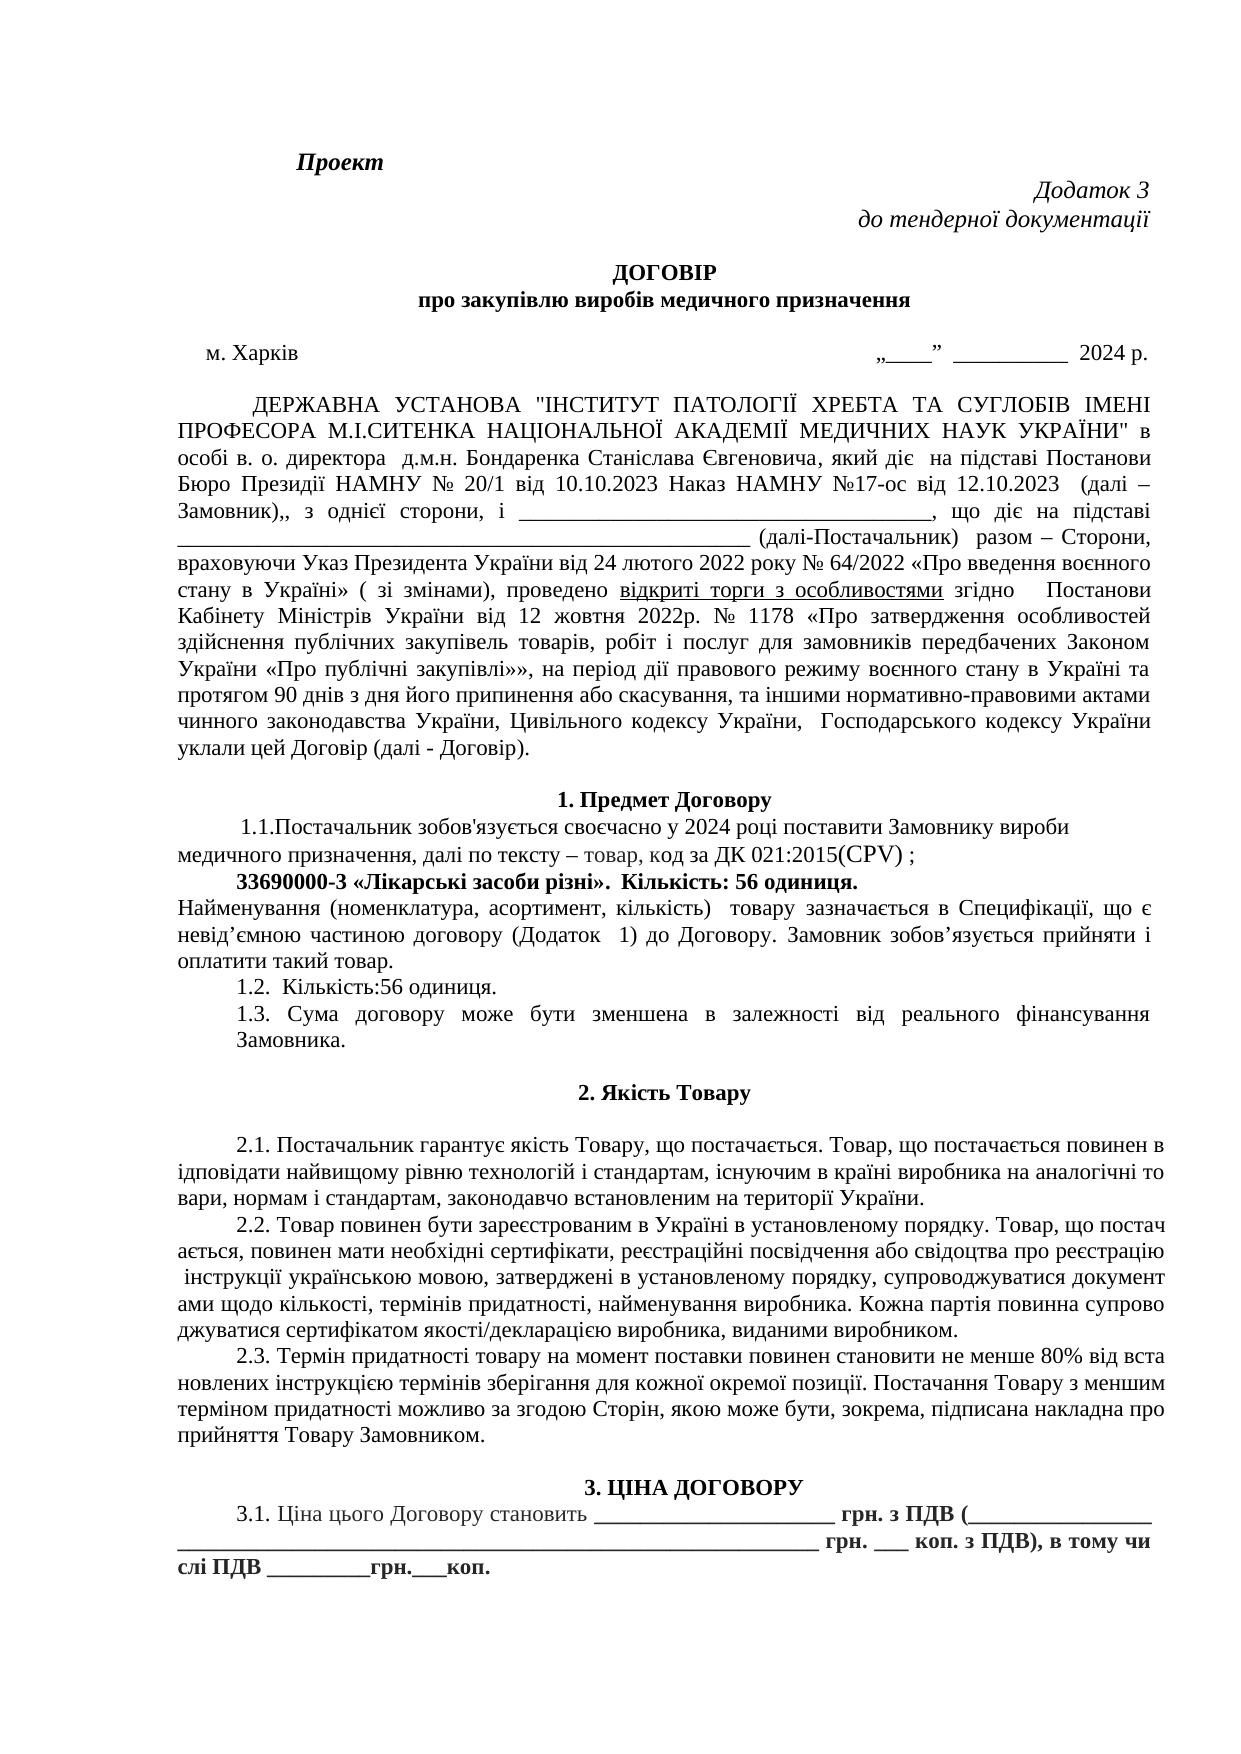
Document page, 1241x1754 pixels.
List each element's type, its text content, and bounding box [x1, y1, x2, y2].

text 3.1. Ціна цього Договору становить _____________________ грн. з ПДВ (________________________________________________________________________ грн. ___ коп. з ПДВ), в тому числі ПДВ _________грн.___коп. [177, 1501, 1152, 1579]
text ДЕРЖАВНА УСТАНОВА "ІНСТИТУТ ПАТОЛОГІЇ ХРЕБТА ТА СУГЛОБІВ ІМЕНІ ПРОФЕСОРА М.І.СИТЕНКА НАЦІОНАЛЬНОЇ АКАДЕМІЇ МЕДИЧНИХ НАУК УКРАЇНИ" в особі в. о. директора д.м.н. Бондаренка Станіслава Євгеновича, який діє на підставі Постанови Бюро Президії НАМНУ № 20/1 від 10.10.2023 Наказ НАМНУ №17-ос від 12.10.2023 (далі – Замовник),, з однієї сторони, і ____________________________________, що діє на підставі __________________________________________________ (далі-Постачальник) разом – Сторони, враховуючи Указ Президента України від 24 лютого 2022 року № 64/2022 «Про введення воєнного стану в Україні» ( зі змінами), проведено відкриті торги з особливостями згідно Постанови Кабінету Міністрів України від 12 жовтня 2022р. № 1178 «Про затвердження особливостей здійснення публічних закупівель товарів, робіт і послуг для замовників передбачених Законом України «Про публічні закупівлі»», на період дії правового режиму воєнного стану в Україні та протягом 90 днів з дня його припинення або скасування, та іншими нормативно-правовими актами чинного законодавства України, Цивільного кодексу України, Господарського кодексу України уклали цей Договір (далі - Договір). [177, 391, 1152, 760]
text до тендерної документації [222, 204, 1152, 233]
text ДОГОВІР [177, 259, 1152, 286]
text 3. ЦІНА ДОГОВОРУ [177, 1474, 1152, 1501]
text 33690000-3 «Лікарські засоби різні». Кількість: 56 одиниця. [236, 868, 1152, 894]
text 1.2. Кількість:56 одиниця. [236, 973, 1152, 1000]
text 1.3. Сума договору може бути зменшена в залежності від реального фінансування Замовника. [236, 1000, 1152, 1052]
text 2.2. Товар повинен бути зареєстрованим в Україні в установленому порядку. Товар, що постачається, повинен мати необхідні сертифікати, реєстраційні посвідчення або свідоцтва про реєстрацію, інструкції українською мовою, затверджені в установленому порядку, супроводжуватися документами щодо кількості, термінів придатності, найменування виробника. Кожна партія повинна супроводжуватися сертифікатом якості/декларацією виробника, виданими виробником. [177, 1211, 1166, 1342]
text 2.3. Термін придатності товару на момент поставки повинен становити не менше 80% від встановлених інструкцією термінів зберігання для кожної окремої позиції. Постачання Товару з меншим терміном придатності можливо за згодою Сторін, якою може бути, зокрема, підписана накладна про прийняття Товару Замовником. [177, 1342, 1166, 1448]
text 2.1. Постачальник гарантує якість Товару, що постачається. Товар, що постачається повинен відповідати найвищому рівню технологій і стандартам, існуючим в країні виробника на аналогічні товари, нормам і стандартам, законодавчо встановленим на території України. [177, 1132, 1166, 1211]
text про закупівлю виробів медичного призначення [177, 286, 1152, 312]
text м. Харків „____” __________ 2024 р. [177, 338, 1152, 365]
text 1. Предмет Договору [177, 787, 1152, 813]
text 1.1.Постачальник зобов'язується своєчасно у 2024 році поставити Замовнику вироби медичного призначення, далі по тексту – товар, код за ДК 021:2015(СPV) ; [177, 813, 1152, 868]
text Найменування (номенклатура, асортимент, кількість) товару зазначається в Специфікації, що є невід’ємною частиною договору (Додаток 1) до Договору. Замовник зобов’язується прийняти і оплатити такий товар. [177, 894, 1152, 973]
text Проект Додаток 3 [222, 147, 1152, 204]
text 2. Якість Товару [177, 1079, 1152, 1105]
